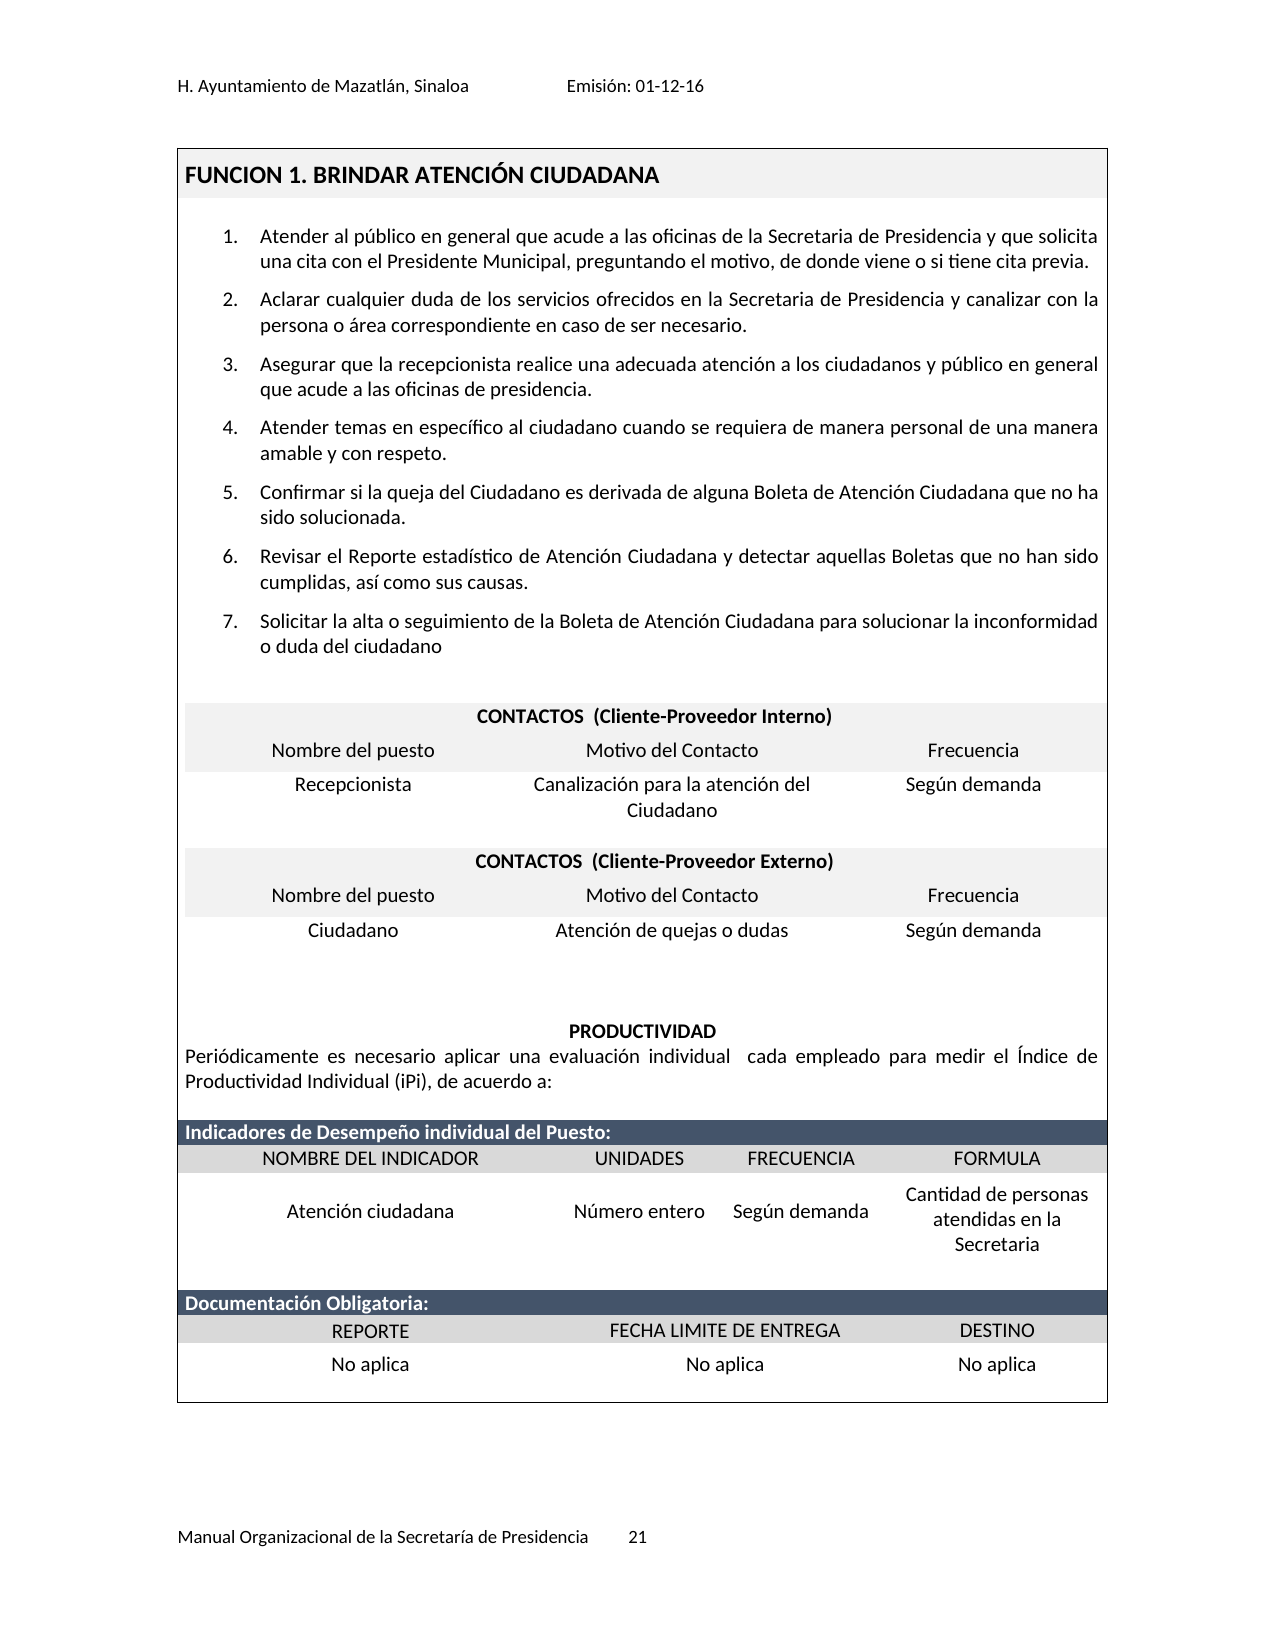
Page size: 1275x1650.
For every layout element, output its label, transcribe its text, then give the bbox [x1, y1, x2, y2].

table_cell FECHA LIMITE DE ENTREGA [563, 1315, 887, 1343]
table_cell No aplica [887, 1344, 1107, 1402]
table_cell Atención ciudadana [178, 1173, 563, 1290]
table_cell Atender al público en general que acude a las oficinas de la Secretaria de Presidencia y que solicita una cita con el Presidente Municipal, preguntando el motivo, de donde viene o si tiene cita previa. Aclarar cualquier duda de los servicios ofrecidos en la Secretaria de Presidencia y canalizar con la persona o área correspondiente en caso de ser necesario. Asegurar que la recepcionista realice una adecuada atención a los ciudadanos y público en general que acude a las oficinas de presidencia. Atender temas en específico al ciudadano cuando se requiera de manera personal de una manera amable y con respeto. Confirmar si la queja del Ciudadano es derivada de alguna Boleta de Atención Ciudadana que no ha sido solucionada. Revisar el Reporte estadístico de Atención Ciudadana y detectar aquellas Boletas que no han sido cumplidas, así como sus causas. Solicitar la alta o seguimiento de la Boleta de Atención Ciudadana para solucionar la inconformidad o duda del ciudadano PRODUCTIVIDAD [178, 198, 1107, 1043]
table_cell Según demanda [715, 1173, 887, 1290]
table_cell FRECUENCIA [715, 1145, 887, 1173]
table_cell Periódicamente es necesario aplicar una evaluación individual cada empleado para medir el Índice de Productividad Individual (iPi), de acuerdo a: [178, 1043, 1107, 1119]
table_cell REPORTE [178, 1315, 563, 1343]
table_cell DESTINO [887, 1315, 1107, 1343]
table_cell UNIDADES [563, 1145, 715, 1173]
table_cell Número entero [563, 1173, 715, 1290]
table_cell FORMULA [887, 1145, 1107, 1173]
table_cell NOMBRE DEL INDICADOR [178, 1145, 563, 1173]
table_cell No aplica [178, 1344, 563, 1402]
table_cell Documentación Obligatoria: [178, 1290, 1107, 1315]
table_cell Indicadores de Desempeño individual del Puesto: [178, 1120, 1107, 1145]
table_header FUNCION 1. BRINDAR ATENCIÓN CIUDADANA [178, 149, 1107, 198]
table_cell Cantidad de personas atendidas en la Secretaria [887, 1173, 1107, 1290]
table_cell No aplica [563, 1344, 887, 1402]
